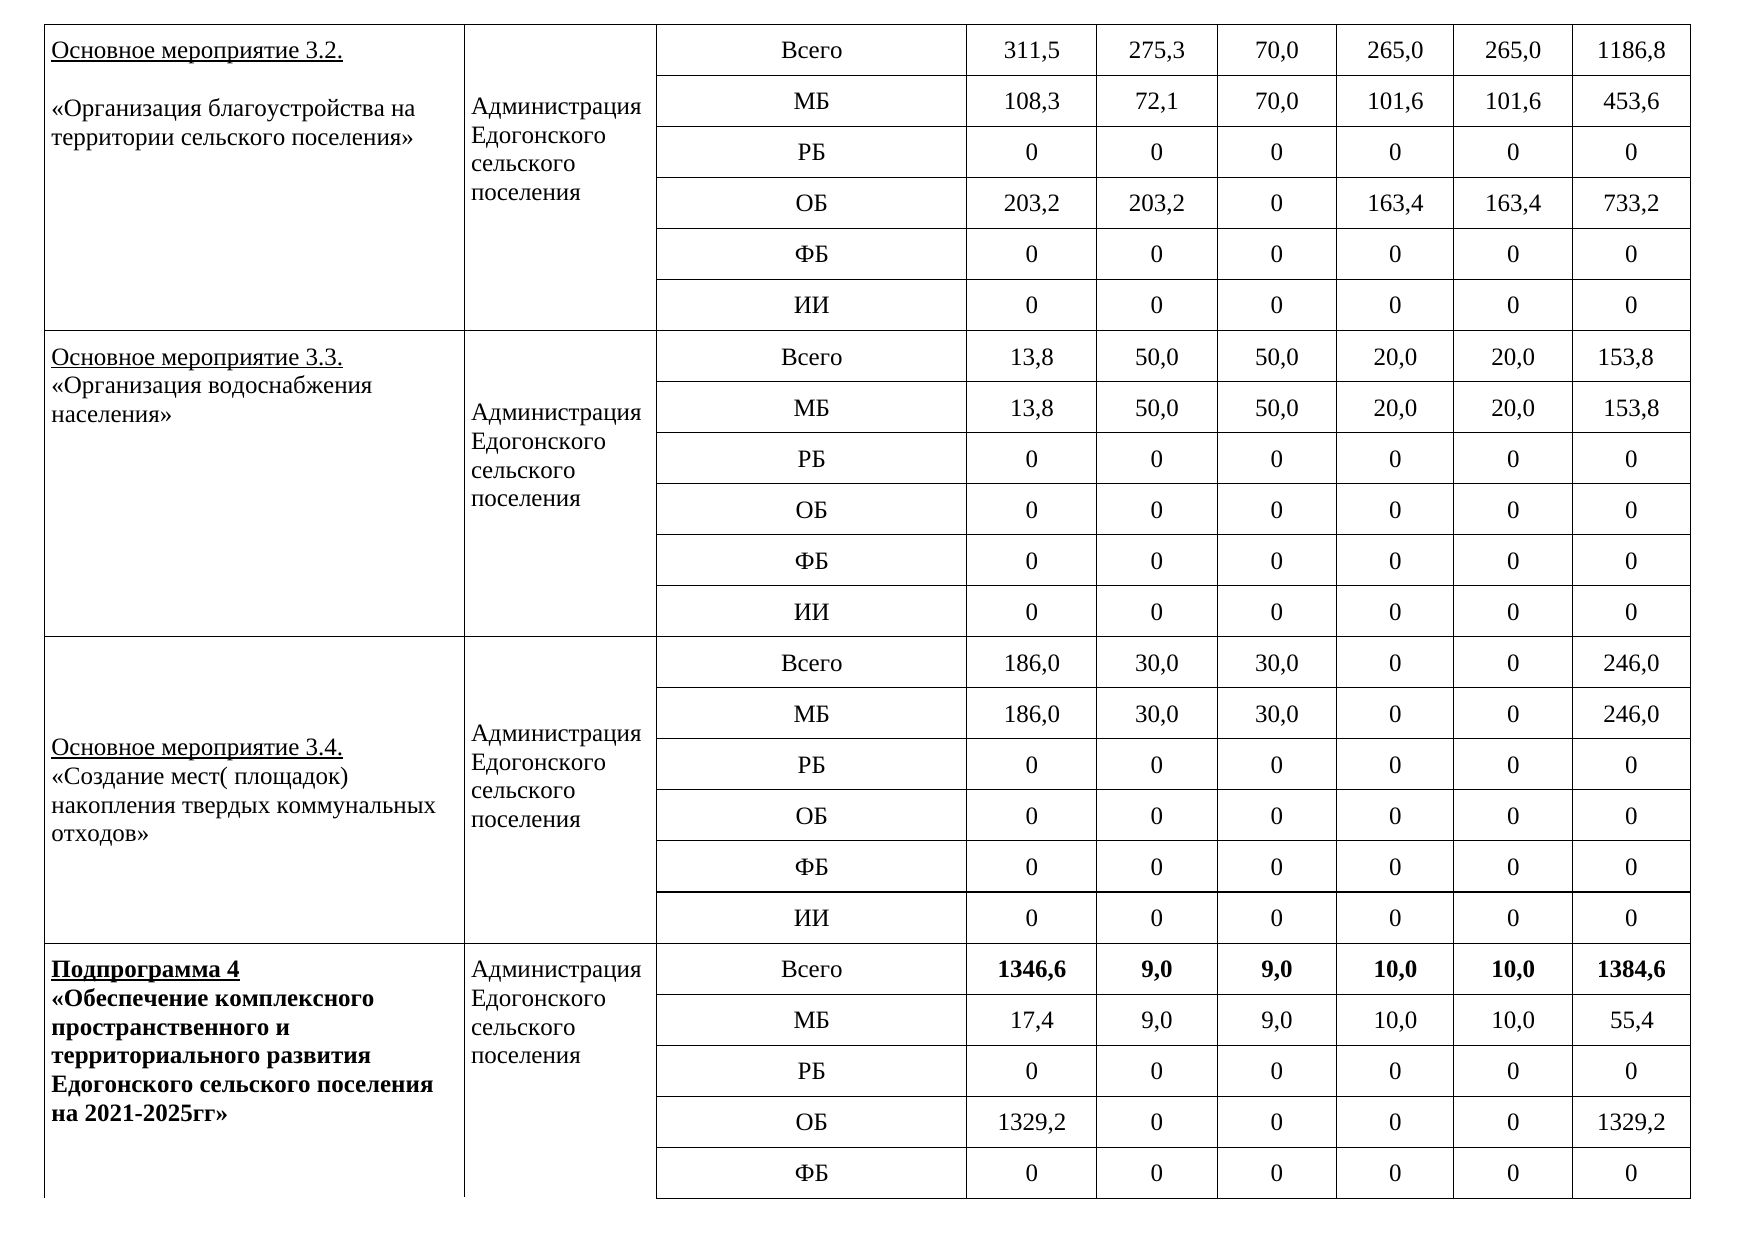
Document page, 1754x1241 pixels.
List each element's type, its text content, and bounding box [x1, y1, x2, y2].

table_cell 0 [1097, 433, 1217, 483]
table_cell 0 [1573, 229, 1690, 279]
table_cell 203,2 [967, 178, 1096, 228]
table_cell 0 [1337, 1046, 1453, 1096]
table_cell 0 [1337, 637, 1453, 687]
table_cell 0 [967, 739, 1096, 789]
table_cell 246,0 [1573, 688, 1690, 738]
table_cell 0 [1218, 893, 1336, 942]
table_cell 1384,6 [1573, 944, 1690, 993]
table_cell 0 [1097, 586, 1217, 636]
table_cell 0 [1337, 739, 1453, 789]
table_cell 0 [1218, 433, 1336, 483]
table_cell 9,0 [1218, 944, 1336, 993]
table_cell 0 [967, 586, 1096, 636]
table_cell 0 [1573, 841, 1690, 891]
table_cell 0 [967, 535, 1096, 585]
table_cell 50,0 [1218, 382, 1336, 432]
table_cell 0 [1573, 127, 1690, 177]
table_cell Основное мероприятие 3.4. «Создание мест( площадок) накопления твердых коммунальных отходов» [45, 637, 464, 942]
table_cell МБ [657, 995, 966, 1044]
table_cell 0 [1454, 893, 1572, 942]
table_cell 0 [1097, 484, 1217, 534]
table_cell 0 [1218, 229, 1336, 279]
table_cell 0 [1573, 1046, 1690, 1096]
table_cell 733,2 [1573, 178, 1690, 228]
table_cell 0 [1218, 841, 1336, 891]
table_cell 0 [1097, 790, 1217, 840]
table_cell 311,5 [967, 25, 1096, 75]
table_cell 17,4 [967, 995, 1096, 1044]
table_cell ФБ [657, 535, 966, 585]
table_cell 265,0 [1454, 25, 1572, 75]
table_cell ИИ [657, 893, 966, 942]
table_cell 246,0 [1573, 637, 1690, 687]
table_cell 0 [1218, 586, 1336, 636]
table_cell 0 [1097, 280, 1217, 330]
table_cell 0 [1337, 1148, 1453, 1198]
table_cell 20,0 [1454, 331, 1572, 381]
table_cell 0 [1097, 1148, 1217, 1198]
table_cell 0 [1573, 484, 1690, 534]
table_cell 0 [1097, 841, 1217, 891]
table_cell ОБ [657, 790, 966, 840]
table_cell 203,2 [1097, 178, 1217, 228]
table_cell 9,0 [1097, 944, 1217, 993]
table_cell Основное мероприятие 3.2. «Организация благоустройства на территории сельского поселения» [45, 25, 464, 330]
table_cell 0 [1573, 1148, 1690, 1198]
table_cell 0 [1573, 433, 1690, 483]
table_cell РБ [657, 127, 966, 177]
table_cell 0 [1097, 893, 1217, 942]
table_cell 0 [967, 790, 1096, 840]
table_cell Всего [657, 25, 966, 75]
table_cell 0 [1337, 484, 1453, 534]
table_cell 13,8 [967, 382, 1096, 432]
table_cell 1329,2 [967, 1097, 1096, 1147]
table_cell 0 [1454, 1148, 1572, 1198]
table_cell 9,0 [1097, 995, 1217, 1044]
table_cell 1186,8 [1573, 25, 1690, 75]
table_cell 0 [1454, 739, 1572, 789]
table_cell 0 [1337, 841, 1453, 891]
table_cell 0 [1097, 229, 1217, 279]
table_cell 0 [1218, 127, 1336, 177]
table_cell 153,8 [1573, 382, 1690, 432]
table_cell 0 [1454, 535, 1572, 585]
table_cell 0 [1218, 1097, 1336, 1147]
table_cell 10,0 [1337, 995, 1453, 1044]
table_cell 0 [1218, 535, 1336, 585]
table_cell РБ [657, 739, 966, 789]
table_cell 0 [1337, 1097, 1453, 1147]
table_cell 70,0 [1218, 76, 1336, 126]
table_cell 0 [967, 841, 1096, 891]
table_cell 0 [1097, 1097, 1217, 1147]
table_cell 0 [1454, 841, 1572, 891]
table_cell Всего [657, 331, 966, 381]
table_cell 0 [1337, 229, 1453, 279]
table_cell 0 [1454, 1097, 1572, 1147]
table_cell 30,0 [1097, 637, 1217, 687]
table_cell ФБ [657, 841, 966, 891]
table_cell 0 [967, 127, 1096, 177]
table_cell 1329,2 [1573, 1097, 1690, 1147]
table_cell Всего [657, 637, 966, 687]
table_cell 0 [967, 893, 1096, 942]
table_cell 0 [1097, 1046, 1217, 1096]
table_cell 0 [1454, 127, 1572, 177]
table_cell 20,0 [1454, 382, 1572, 432]
table_cell 10,0 [1337, 944, 1453, 993]
table_cell 0 [1337, 893, 1453, 942]
table_cell 0 [1454, 1046, 1572, 1096]
table_cell ФБ [657, 1148, 966, 1198]
table_cell МБ [657, 382, 966, 432]
table_cell 275,3 [1097, 25, 1217, 75]
table_cell 50,0 [1218, 331, 1336, 381]
table_cell 0 [1337, 280, 1453, 330]
table_cell 0 [1573, 739, 1690, 789]
table_cell 163,4 [1454, 178, 1572, 228]
table_cell 101,6 [1454, 76, 1572, 126]
table_cell ФБ [657, 229, 966, 279]
table_cell 0 [1454, 484, 1572, 534]
table_cell 0 [967, 484, 1096, 534]
table_cell 0 [967, 1046, 1096, 1096]
table_cell 0 [967, 433, 1096, 483]
table_cell 30,0 [1218, 688, 1336, 738]
table_cell 70,0 [1218, 25, 1336, 75]
table_cell 13,8 [967, 331, 1096, 381]
table_cell 265,0 [1337, 25, 1453, 75]
table_cell 0 [1218, 1046, 1336, 1096]
table_cell 0 [1218, 1148, 1336, 1198]
table_cell 30,0 [1097, 688, 1217, 738]
table_cell 20,0 [1337, 382, 1453, 432]
table_cell 0 [1337, 127, 1453, 177]
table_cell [464, 944, 656, 1198]
table_cell 0 [1573, 586, 1690, 636]
table_cell 20,0 [1337, 331, 1453, 381]
table_cell МБ [657, 688, 966, 738]
table_cell 0 [1097, 535, 1217, 585]
table_cell 0 [1337, 433, 1453, 483]
table_cell 0 [1337, 535, 1453, 585]
table_cell 0 [1454, 433, 1572, 483]
table_cell 0 [1454, 280, 1572, 330]
table_cell 108,3 [967, 76, 1096, 126]
table_cell Администрация Едогонского сельского поселения [465, 637, 656, 942]
table_cell Подпрограмма 4 «Обеспечение комплексного пространственного и территориального развития Едогонского сельского поселения на 2021-2025гг» [45, 944, 464, 1198]
table_cell 0 [1218, 280, 1336, 330]
table_cell 1346,6 [967, 944, 1096, 993]
table_cell 0 [1218, 739, 1336, 789]
table_cell 453,6 [1573, 76, 1690, 126]
table_cell 55,4 [1573, 995, 1690, 1044]
table_cell 50,0 [1097, 382, 1217, 432]
table_cell 10,0 [1454, 944, 1572, 993]
table_cell 72,1 [1097, 76, 1217, 126]
table_cell 0 [1454, 637, 1572, 687]
table_cell 186,0 [967, 637, 1096, 687]
table_cell Всего [657, 944, 966, 993]
table_cell 0 [1454, 586, 1572, 636]
table_cell 186,0 [967, 688, 1096, 738]
table_cell 0 [1097, 127, 1217, 177]
table_cell 0 [1454, 790, 1572, 840]
table_cell 0 [967, 280, 1096, 330]
table_cell 0 [1337, 586, 1453, 636]
table_cell ОБ [657, 178, 966, 228]
table_cell 10,0 [1454, 995, 1572, 1044]
table_cell 163,4 [1337, 178, 1453, 228]
table_cell 0 [967, 229, 1096, 279]
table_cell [465, 25, 656, 330]
table_cell РБ [657, 433, 966, 483]
table_cell 9,0 [1218, 995, 1336, 1044]
table_cell 0 [1454, 229, 1572, 279]
table_cell МБ [657, 76, 966, 126]
table_cell 0 [1573, 535, 1690, 585]
table_cell 0 [1573, 790, 1690, 840]
table_cell 30,0 [1218, 637, 1336, 687]
table_cell 0 [1218, 178, 1336, 228]
table_cell 0 [1097, 739, 1217, 789]
table_cell РБ [657, 1046, 966, 1096]
table_cell 0 [1337, 688, 1453, 738]
table_cell 101,6 [1337, 76, 1453, 126]
table_cell 0 [1337, 790, 1453, 840]
table_cell 153,8 [1573, 331, 1690, 381]
table_cell Администрация Едогонского сельского поселения [465, 331, 656, 636]
table_cell Основное мероприятие 3.3. «Организация водоснабжения населения» [45, 331, 464, 636]
table_cell 0 [967, 1148, 1096, 1198]
table_cell 0 [1454, 688, 1572, 738]
table_cell 50,0 [1097, 331, 1217, 381]
table_cell 0 [1573, 280, 1690, 330]
table_cell ИИ [657, 586, 966, 636]
table_cell 0 [1573, 893, 1690, 942]
table_cell ОБ [657, 1097, 966, 1147]
table_cell 0 [1218, 790, 1336, 840]
table_cell 0 [1218, 484, 1336, 534]
table_cell ОБ [657, 484, 966, 534]
table_cell ИИ [657, 280, 966, 330]
